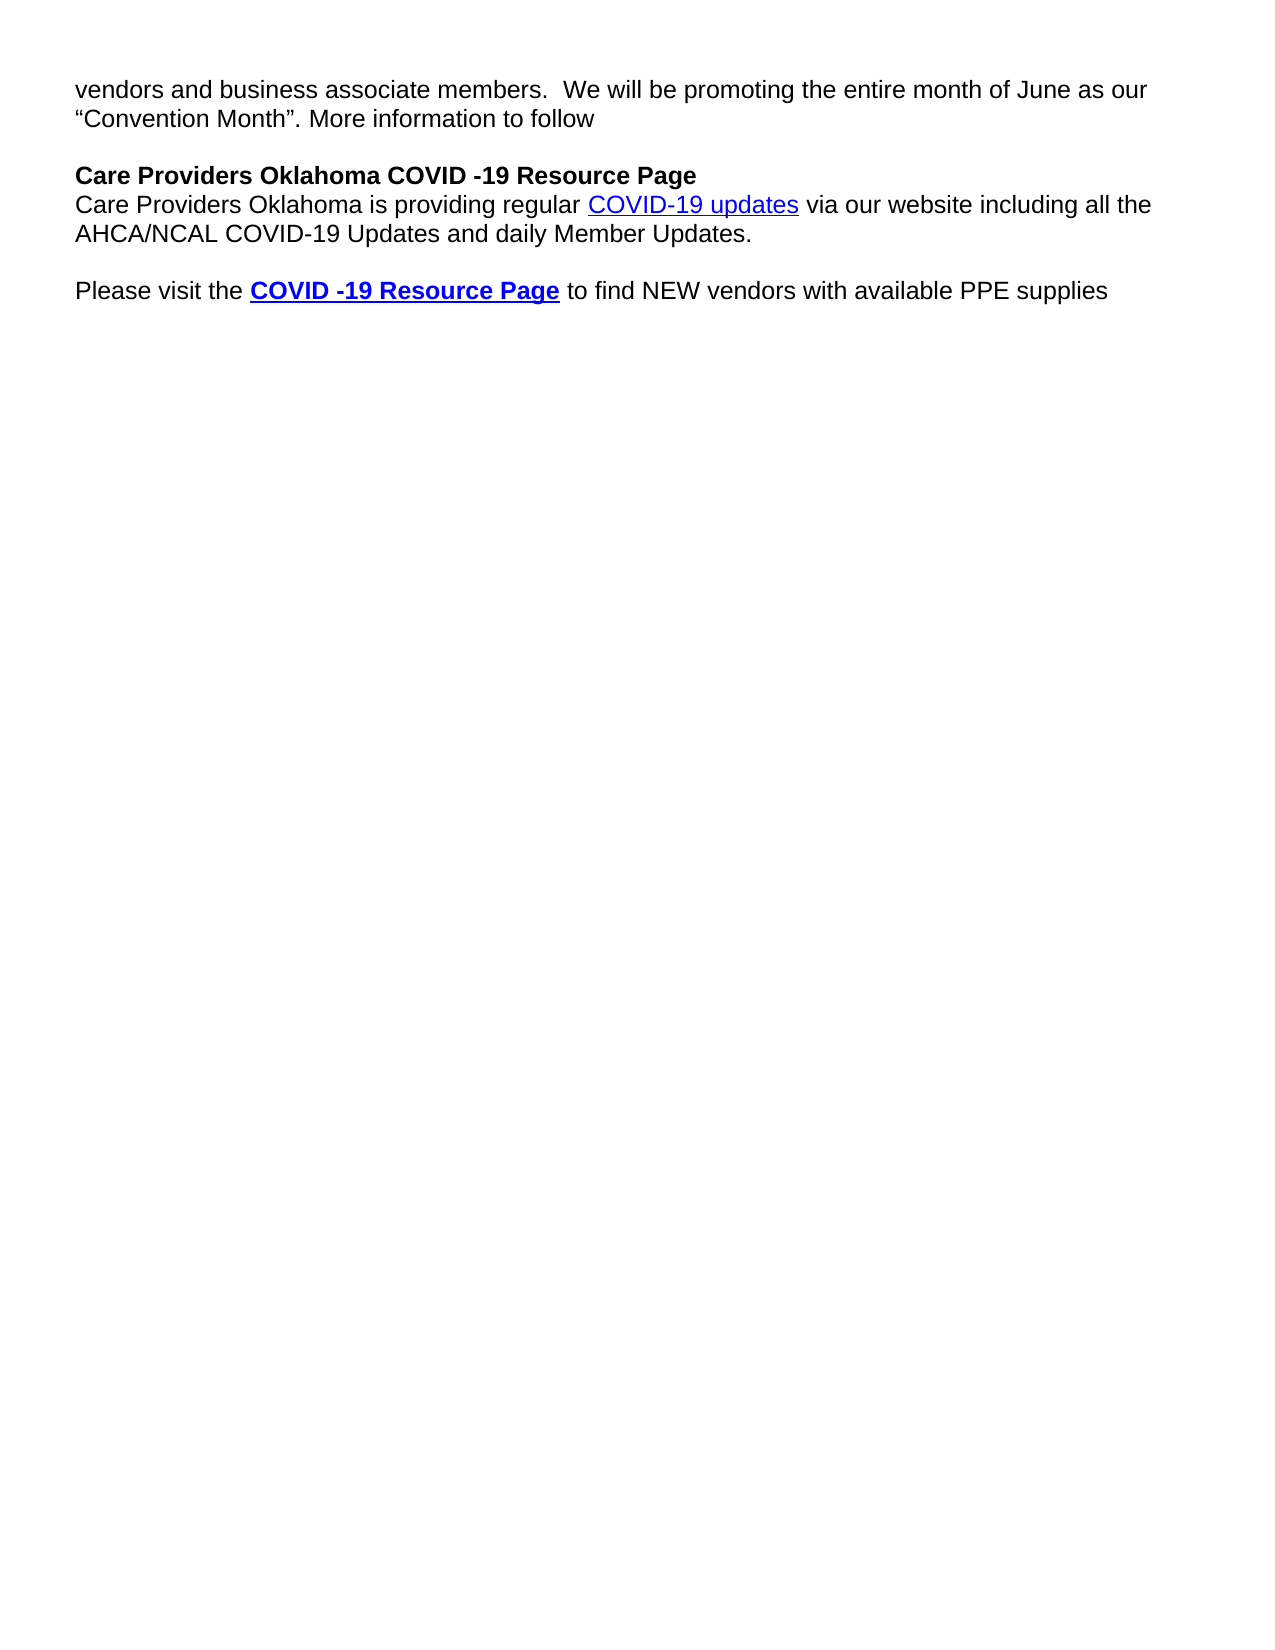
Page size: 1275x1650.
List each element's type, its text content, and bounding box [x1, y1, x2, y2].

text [75, 75, 1200, 132]
text Care Providers Oklahoma is providing regular COVID-19 updates via our website including all the AHCA/NCAL COVID-19 Updates and daily Member Updates. [75, 190, 1200, 247]
text Care Providers Oklahoma COVID -19 Resource Page [75, 161, 1200, 190]
text Please visit the COVID -19 Resource Page to find NEW vendors with available PPE supplies [75, 276, 1200, 305]
